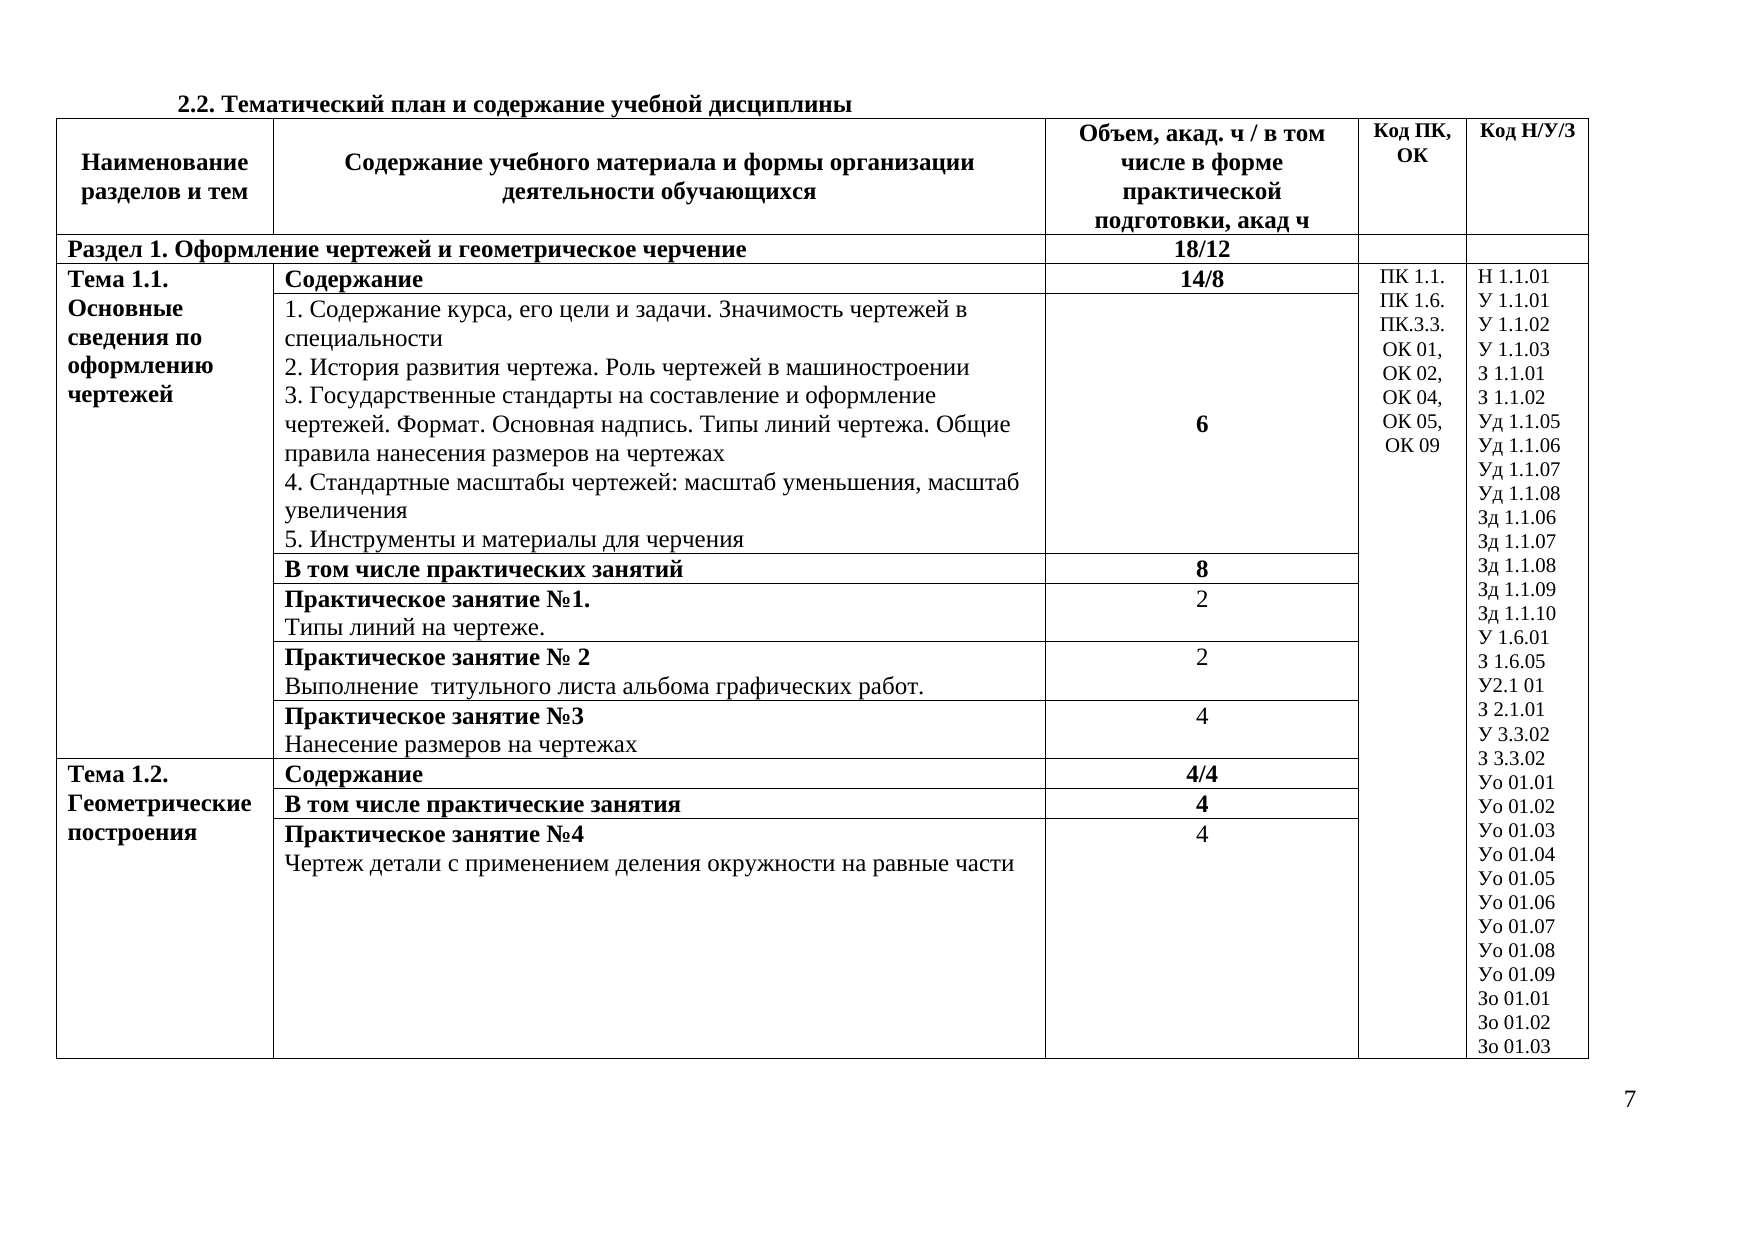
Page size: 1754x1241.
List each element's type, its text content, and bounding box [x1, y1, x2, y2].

table_header Содержание учебного материала и формы организации деятельности обучающихся [274, 119, 1045, 233]
table_cell 2 [1046, 642, 1358, 700]
table_header Объем, акад. ч / в том числе в форме практической подготовки, акад ч [1046, 119, 1358, 233]
table_cell 14/8 [1046, 264, 1358, 293]
table_cell Содержание [274, 759, 1045, 788]
table_cell [1359, 235, 1466, 263]
table_cell 18/12 [1046, 235, 1358, 263]
table_cell 4 [1046, 819, 1358, 1058]
table_cell 2 [1046, 584, 1358, 641]
table_cell 1. Содержание курса, его цели и задачи. Значимость чертежей в специальности 2. История развития чертежа. Роль чертежей в машиностроении 3. Государственные стандарты на составление и оформление чертежей. Формат. Основная надпись. Типы линий чертежа. Общие правила нанесения размеров на чертежах 4. Стандартные масштабы чертежей: масштаб уменьшения, масштаб увеличения 5. Инструменты и материалы для черчения [274, 294, 1045, 553]
table_cell 4/4 [1046, 759, 1358, 788]
table_cell 6 [1046, 294, 1358, 553]
table_cell 4 [1046, 789, 1358, 818]
table_cell Тема 1.2. Геометрические построения [57, 759, 273, 1058]
table_cell Практическое занятие №1. Типы линий на чертеже. [274, 584, 1045, 641]
table_header Код Н/У/З [1467, 119, 1588, 233]
table_header Наименование разделов и тем [57, 119, 273, 233]
table_cell 8 [1046, 554, 1358, 583]
table_header Код ПК, ОК [1359, 119, 1466, 233]
table_cell Раздел 1. Оформление чертежей и геометрическое черчение [57, 235, 1045, 263]
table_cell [274, 819, 1045, 1058]
table_cell В том числе практических занятий [274, 554, 1045, 583]
table_cell 4 [1046, 701, 1358, 758]
table_cell Тема 1.1. Основные сведения по оформлению чертежей [57, 264, 273, 758]
table_cell Содержание [274, 264, 1045, 293]
table_cell Практическое занятие №3 Нанесение размеров на чертежах [274, 701, 1045, 758]
table_cell Практическое занятие № 2 Выполнение титульного листа альбома графических работ. [274, 642, 1045, 700]
table_cell В том числе практические занятия [274, 789, 1045, 818]
text 2.2. Тематический план и содержание учебной дисциплины [103, 89, 1636, 117]
table_cell ПК 1.1. ПК 1.6. ПК.3.3. ОК 01, ОК 02, ОК 04, ОК 05, ОК 09 [1359, 264, 1466, 1058]
table_cell [1467, 235, 1588, 263]
table_cell Н 1.1.01 У 1.1.01 У 1.1.02 У 1.1.03 З 1.1.01 З 1.1.02 Уд 1.1.05 Уд 1.1.06 Уд 1.1.07 Уд 1.1.08 Зд 1.1.06 Зд 1.1.07 Зд 1.1.08 Зд 1.1.09 Зд 1.1.10 У 1.6.01 З 1.6.05 У2.1 01 З 2.1.01 У 3.3.02 З 3.3.02 Уо 01.01 Уо 01.02 Уо 01.03 Уо 01.04 Уо 01.05 Уо 01.06 Уо 01.07 Уо 01.08 Уо 01.09 Зо 01.01 Зо 01.02 Зо 01.03 Зо 01.04 Зо 01.05 Уо 02.01 Уо 02.02 Уо 02.03 Уо 02.04 Уо 02.05 Уо 02.06 Уо 02.07 Зо 02.01 Зо 02.02 Зо 02.03 Зо 02.04 Уо 04.01 Уо 04.02 Зо 04.01 Зо 04.02 Уо 05.01 Зо 05.01 Зо 05.02 Уо 09.01 Уо 09.02 Уо 09.03 Зо 09.01 Зо 09.03 Зо 09.04 [1467, 264, 1588, 1058]
